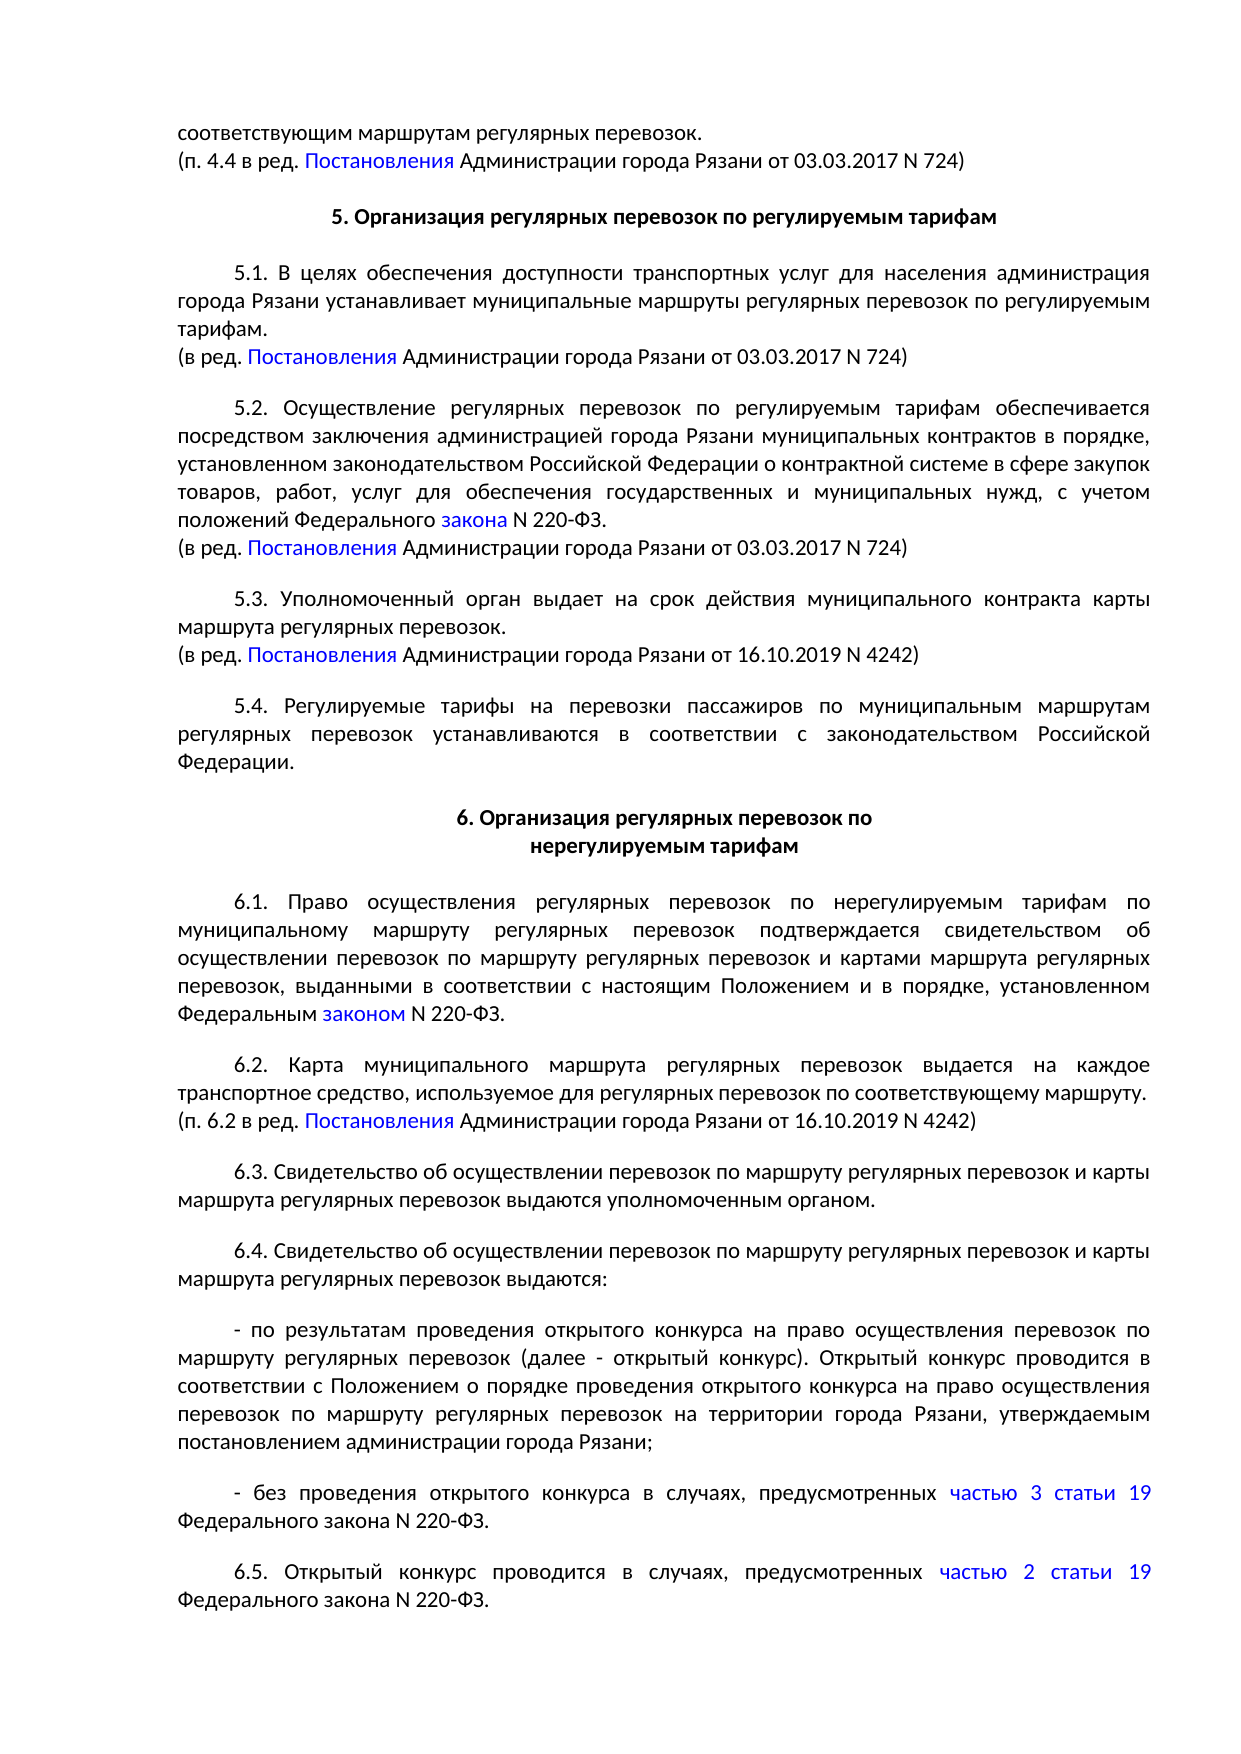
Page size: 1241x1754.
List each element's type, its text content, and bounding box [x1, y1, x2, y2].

text 6.5. Открытый конкурс проводится в случаях, предусмотренных частью 2 статьи 19 Федерального закона N 220-ФЗ. [177, 1557, 1152, 1613]
text (в ред. Постановления Администрации города Рязани от 03.03.2017 N 724) [177, 342, 1152, 370]
text 5.2. Осуществление регулярных перевозок по регулируемым тарифам обеспечивается посредством заключения администрацией города Рязани муниципальных контрактов в порядке, установленном законодательством Российской Федерации о контрактной системе в сфере закупок товаров, работ, услуг для обеспечения государственных и муниципальных нужд, с учетом положений Федерального закона N 220-ФЗ. [177, 393, 1152, 533]
text - без проведения открытого конкурса в случаях, предусмотренных частью 3 статьи 19 Федерального закона N 220-ФЗ. [177, 1478, 1152, 1534]
title 5. Организация регулярных перевозок по регулируемым тарифам [177, 202, 1152, 230]
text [177, 118, 1152, 146]
text 6.4. Свидетельство об осуществлении перевозок по маршруту регулярных перевозок и карты маршрута регулярных перевозок выдаются: [177, 1236, 1152, 1292]
title нерегулируемым тарифам [177, 831, 1152, 859]
title 6. Организация регулярных перевозок по [177, 803, 1152, 831]
text 6.3. Свидетельство об осуществлении перевозок по маршруту регулярных перевозок и карты маршрута регулярных перевозок выдаются уполномоченным органом. [177, 1157, 1152, 1213]
text (п. 4.4 в ред. Постановления Администрации города Рязани от 03.03.2017 N 724) [177, 146, 1152, 174]
text 5.1. В целях обеспечения доступности транспортных услуг для населения администрация города Рязани устанавливает муниципальные маршруты регулярных перевозок по регулируемым тарифам. [177, 258, 1152, 342]
text (в ред. Постановления Администрации города Рязани от 03.03.2017 N 724) [177, 533, 1152, 561]
text 6.1. Право осуществления регулярных перевозок по нерегулируемым тарифам по муниципальному маршруту регулярных перевозок подтверждается свидетельством об осуществлении перевозок по маршруту регулярных перевозок и картами маршрута регулярных перевозок, выданными в соответствии с настоящим Положением и в порядке, установленном Федеральным законом N 220-ФЗ. [177, 887, 1152, 1027]
text 5.4. Регулируемые тарифы на перевозки пассажиров по муниципальным маршрутам регулярных перевозок устанавливаются в соответствии с законодательством Российской Федерации. [177, 691, 1152, 775]
text - по результатам проведения открытого конкурса на право осуществления перевозок по маршруту регулярных перевозок (далее - открытый конкурс). Открытый конкурс проводится в соответствии с Положением о порядке проведения открытого конкурса на право осуществления перевозок по маршруту регулярных перевозок на территории города Рязани, утверждаемым постановлением администрации города Рязани; [177, 1315, 1152, 1455]
text 5.3. Уполномоченный орган выдает на срок действия муниципального контракта карты маршрута регулярных перевозок. [177, 584, 1152, 640]
text (п. 6.2 в ред. Постановления Администрации города Рязани от 16.10.2019 N 4242) [177, 1106, 1152, 1134]
text 6.2. Карта муниципального маршрута регулярных перевозок выдается на каждое транспортное средство, используемое для регулярных перевозок по соответствующему маршруту. [177, 1050, 1152, 1106]
text (в ред. Постановления Администрации города Рязани от 16.10.2019 N 4242) [177, 640, 1152, 668]
